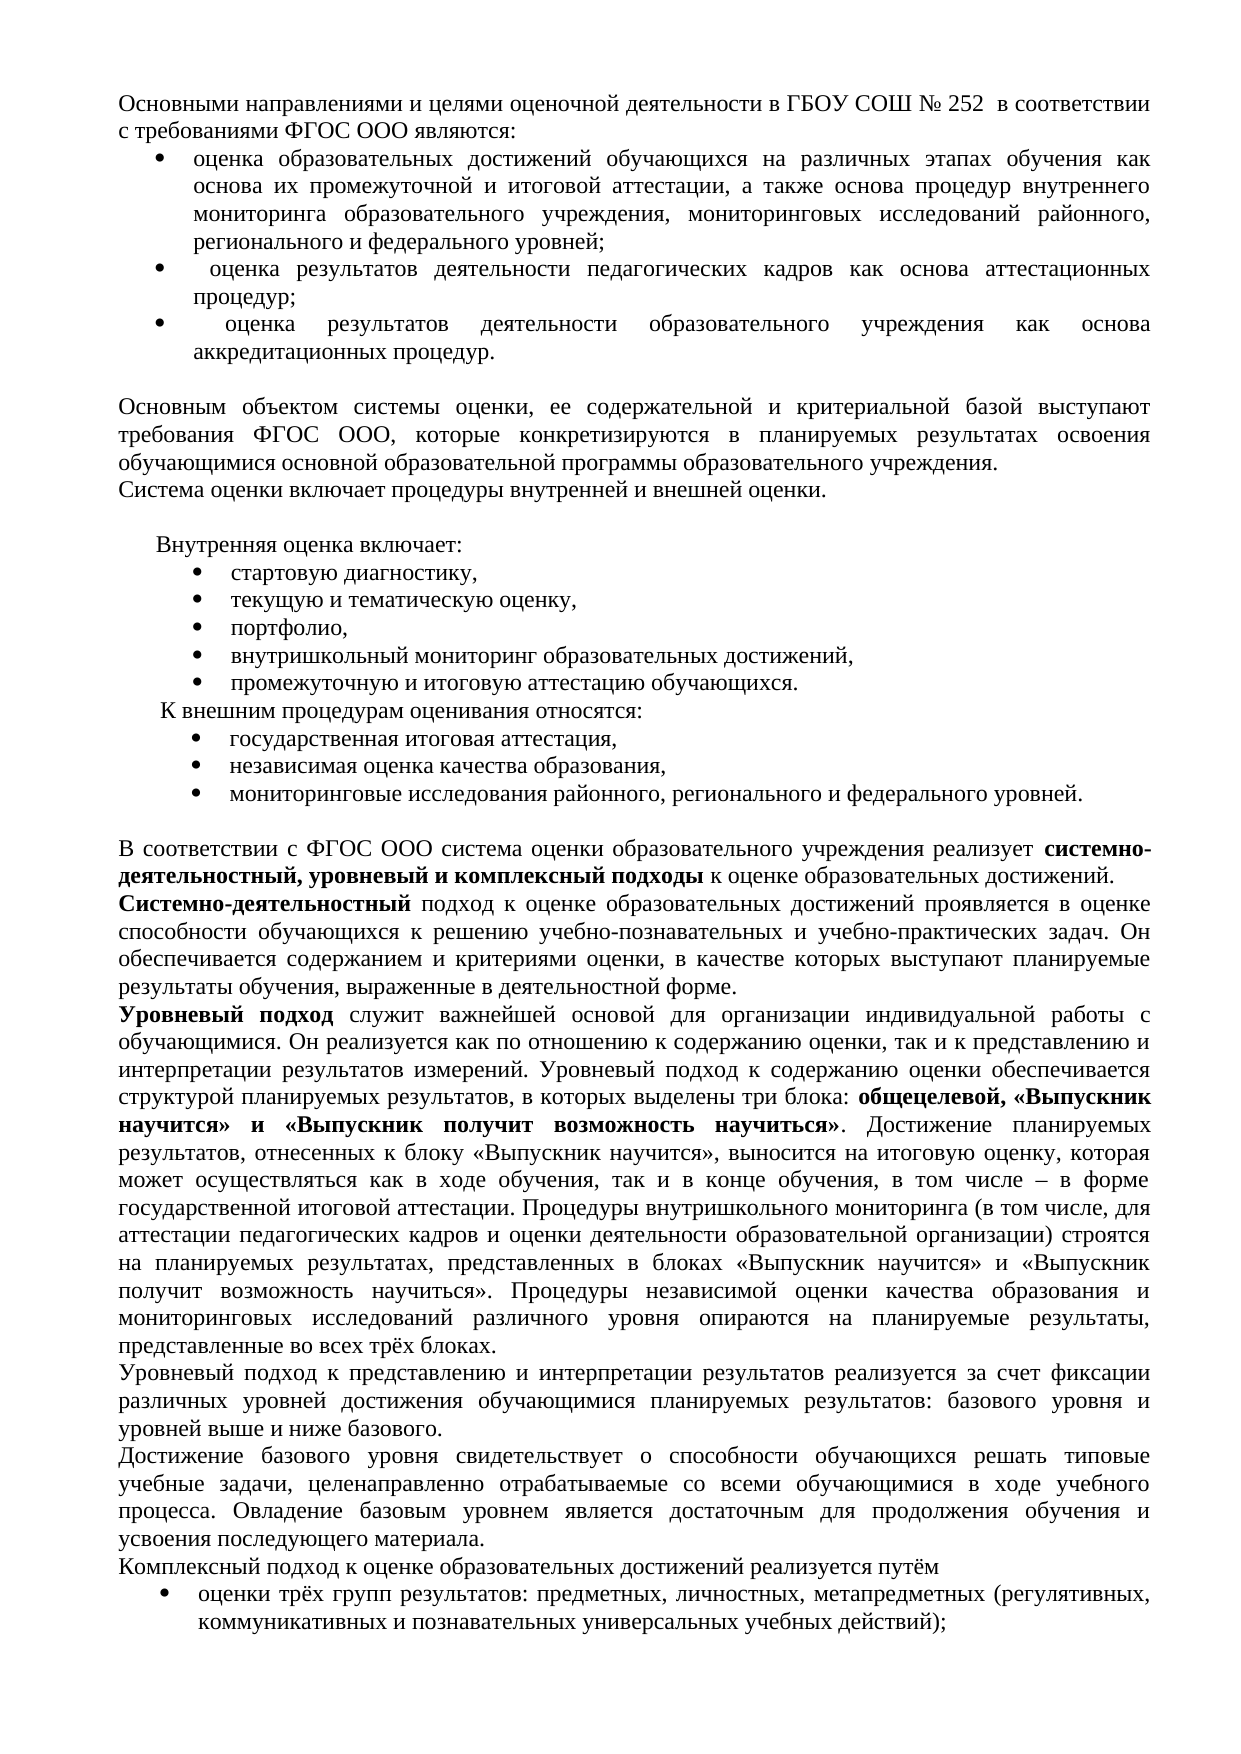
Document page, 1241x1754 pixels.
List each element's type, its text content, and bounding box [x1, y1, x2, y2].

list промежуточную и итоговую аттестацию обучающихся. [193, 668, 1152, 696]
text Комплексный подход к оценке образовательных достижений реализуется путём [118, 1552, 1152, 1579]
text В соответствии с ФГОС ООО система оценки образовательного учреждения реализует системно-деятельностный, уровневый и комплексный подходы к оценке образовательных достижений. [118, 834, 1152, 889]
text Система оценки включает процедуры внутренней и внешней оценки. [118, 475, 1152, 503]
text Системно-деятельностный подход к оценке образовательных достижений проявляется в оценке способности обучающихся к решению учебно-познавательных и учебно-практических задач. Он обеспечивается содержанием и критериями оценки, в качестве которых выступают планируемые результаты обучения, выраженные в деятельностной форме. [118, 889, 1152, 999]
text К внешним процедурам оценивания относятся: [118, 696, 1152, 723]
text Уровневый подход служит важнейшей основой для организации индивидуальной работы с обучающимися. Он реализуется как по отношению к содержанию оценки, так и к представлению и интерпретации результатов измерений. Уровневый подход к содержанию оценки обеспечивается структурой планируемых результатов, в которых выделены три блока: общецелевой, «Выпускник научится» и «Выпускник получит возможность научиться». Достижение планируемых результатов, отнесенных к блоку «Выпускник научится», выносится на итоговую оценку, которая может осуществляться как в ходе обучения, так и в конце обучения, в том числе – в форме государственной итоговой аттестации. Процедуры внутришкольного мониторинга (в том числе, для аттестации педагогических кадров и оценки деятельности образовательной организации) строятся на планируемых результатах, представленных в блоках «Выпускник научится» и «Выпускник получит возможность научиться». Процедуры независимой оценки качества образования и мониторинговых исследований различного уровня опираются на планируемые результаты, представленные во всех трёх блоках. [118, 999, 1152, 1358]
list стартовую диагностику, [193, 558, 1152, 586]
list текущую и тематическую оценку, [193, 586, 1152, 613]
text Внутренняя оценка включает: [156, 530, 1152, 558]
list независимая оценка качества образования, [192, 751, 1152, 779]
text Основными направлениями и целями оценочной деятельности в ГБОУ СОШ № 252 в соответствии с требованиями ФГОС ООО являются: [118, 89, 1152, 144]
list оценка результатов деятельности образовательного учреждения как основа аккредитационных процедур. [156, 309, 1152, 365]
text Достижение базового уровня свидетельствует о способности обучающихся решать типовые учебные задачи, целенаправленно отрабатываемые со всеми обучающимися в ходе учебного процесса. Овладение базовым уровнем является достаточным для продолжения обучения и усвоения последующего материала. [118, 1441, 1152, 1552]
list мониторинговые исследования районного, регионального и федерального уровней. [192, 779, 1152, 806]
list оценка результатов деятельности педагогических кадров как основа аттестационных процедур; [156, 254, 1152, 309]
list оценка образовательных достижений обучающихся на различных этапах обучения как основа их промежуточной и итоговой аттестации, а также основа процедур внутреннего мониторинга образовательного учреждения, мониторинговых исследований районного, регионального и федерального уровней; [156, 144, 1152, 254]
list внутришкольный мониторинг образовательных достижений, [193, 641, 1152, 668]
text Основным объектом системы оценки, ее содержательной и критериальной базой выступают требования ФГОС ООО, которые конкретизируются в планируемых результатах освоения обучающимися основной образовательной программы образовательного учреждения. [118, 392, 1152, 475]
list портфолио, [193, 613, 1152, 641]
list государственная итоговая аттестация, [192, 723, 1152, 751]
list оценки трёх групп результатов: предметных, личностных, метапредметных (регулятивных, коммуникативных и познавательных универсальных учебных действий); [160, 1579, 1152, 1634]
text Уровневый подход к представлению и интерпретации результатов реализуется за счет фиксации различных уровней достижения обучающимися планируемых результатов: базового уровня и уровней выше и ниже базового. [118, 1358, 1152, 1441]
